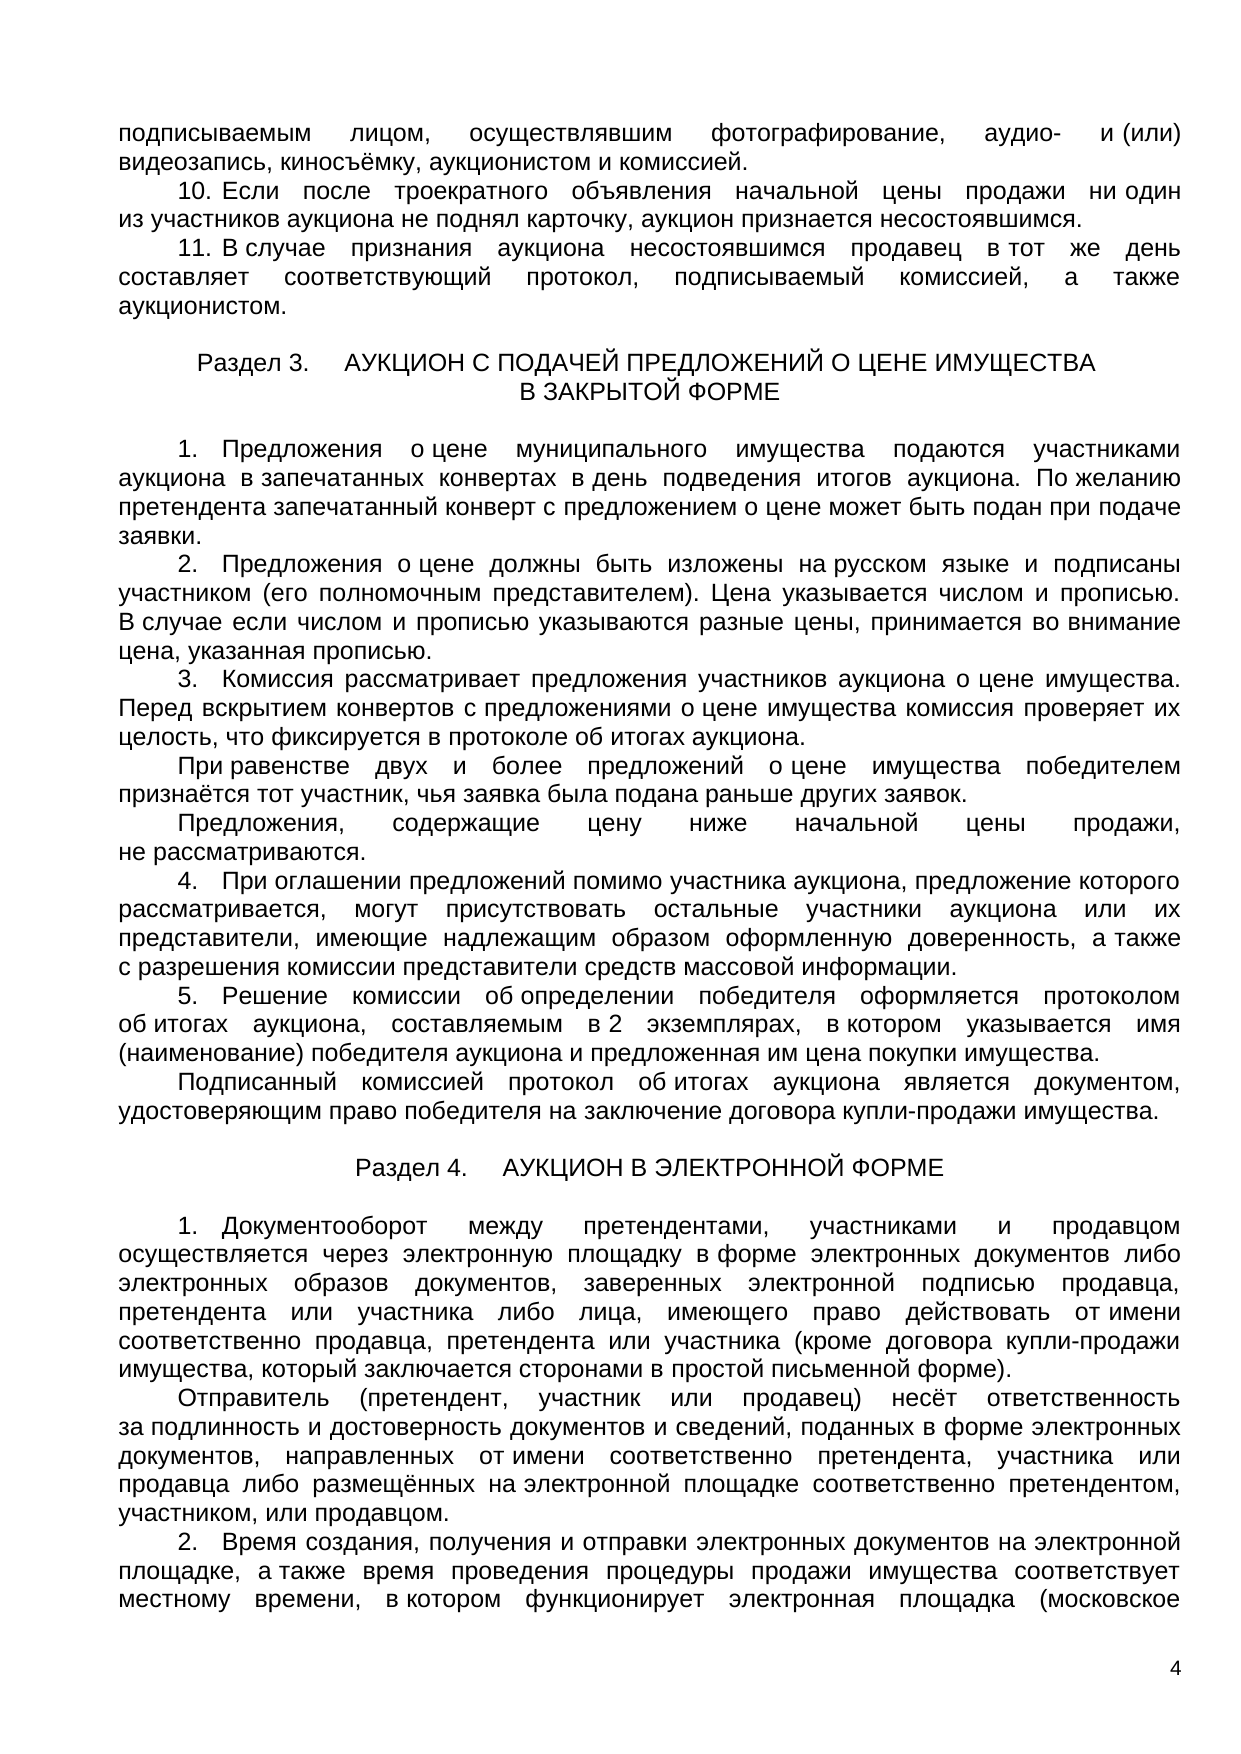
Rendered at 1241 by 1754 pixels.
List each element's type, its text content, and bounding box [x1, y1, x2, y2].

text Подписанный комиссией протокол об итогах аукциона является документом, удостоверяющим право победителя на заключение договора купли-продажи имущества. [118, 1067, 1181, 1124]
list Документооборот между претендентами, участниками и продавцом осуществляется через электронную площадку в форме электронных документов либо электронных образов документов, заверенных электронной подписью продавца, претендента или участника либо лица, имеющего право действовать от имени соответственно продавца, претендента или участника (кроме договора купли-продажи имущества, который заключается сторонами в простой письменной форме). [118, 1211, 1181, 1383]
list Комиссия рассматривает предложения участников аукциона о цене имущества. Перед вскрытием конвертов с предложениями о цене имущества комиссия проверяет их целость, что фиксируется в протоколе об итогах аукциона. [118, 664, 1181, 751]
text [118, 118, 1181, 176]
list В случае признания аукциона несостоявшимся продавец в тот же день составляет соответствующий протокол, подписываемый комиссией, а также аукционистом. [118, 233, 1181, 319]
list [118, 1527, 1181, 1613]
list Если после троекратного объявления начальной цены продажи ни один из участников аукциона не поднял карточку, аукцион признается несостоявшимся. [118, 176, 1181, 233]
text Предложения, содержащие цену ниже начальной цены продажи, не рассматриваются. [118, 808, 1181, 866]
list Предложения о цене муниципального имущества подаются участниками аукциона в запечатанных конвертах в день подведения итогов аукциона. По желанию претендента запечатанный конверт с предложением о цене может быть подан при подаче заявки. [118, 434, 1181, 549]
text Отправитель (претендент, участник или продавец) несёт ответственность за подлинность и достоверность документов и сведений, поданных в форме электронных документов, направленных от имени соответственно претендента, участника или продавца либо размещённых на электронной площадке соответственно претендентом, участником, или продавцом. [118, 1383, 1181, 1527]
list АУКЦИОН С ПОДАЧЕЙ ПРЕДЛОЖЕНИЙ О ЦЕНЕ ИМУЩЕСТВА В ЗАКРЫТОЙ ФОРМЕ [118, 348, 1181, 406]
text При равенстве двух и более предложений о цене имущества победителем признаётся тот участник, чья заявка была подана раньше других заявок. [118, 751, 1181, 808]
list АУКЦИОН В ЭЛЕКТРОННОЙ ФОРМЕ [118, 1153, 1181, 1182]
list Предложения о цене должны быть изложены на русском языке и подписаны участником (его полномочным представителем). Цена указывается числом и прописью. В случае если числом и прописью указываются разные цены, принимается во внимание цена, указанная прописью. [118, 549, 1181, 664]
list При оглашении предложений помимо участника аукциона, предложение которого рассматривается, могут присутствовать остальные участники аукциона или их представители, имеющие надлежащим образом оформленную доверенность, а также с разрешения комиссии представители средств массовой информации. [118, 866, 1181, 981]
list Решение комиссии об определении победителя оформляется протоколом об итогах аукциона, составляемым в 2 экземплярах, в котором указывается имя (наименование) победителя аукциона и предложенная им цена покупки имущества. [118, 981, 1181, 1067]
